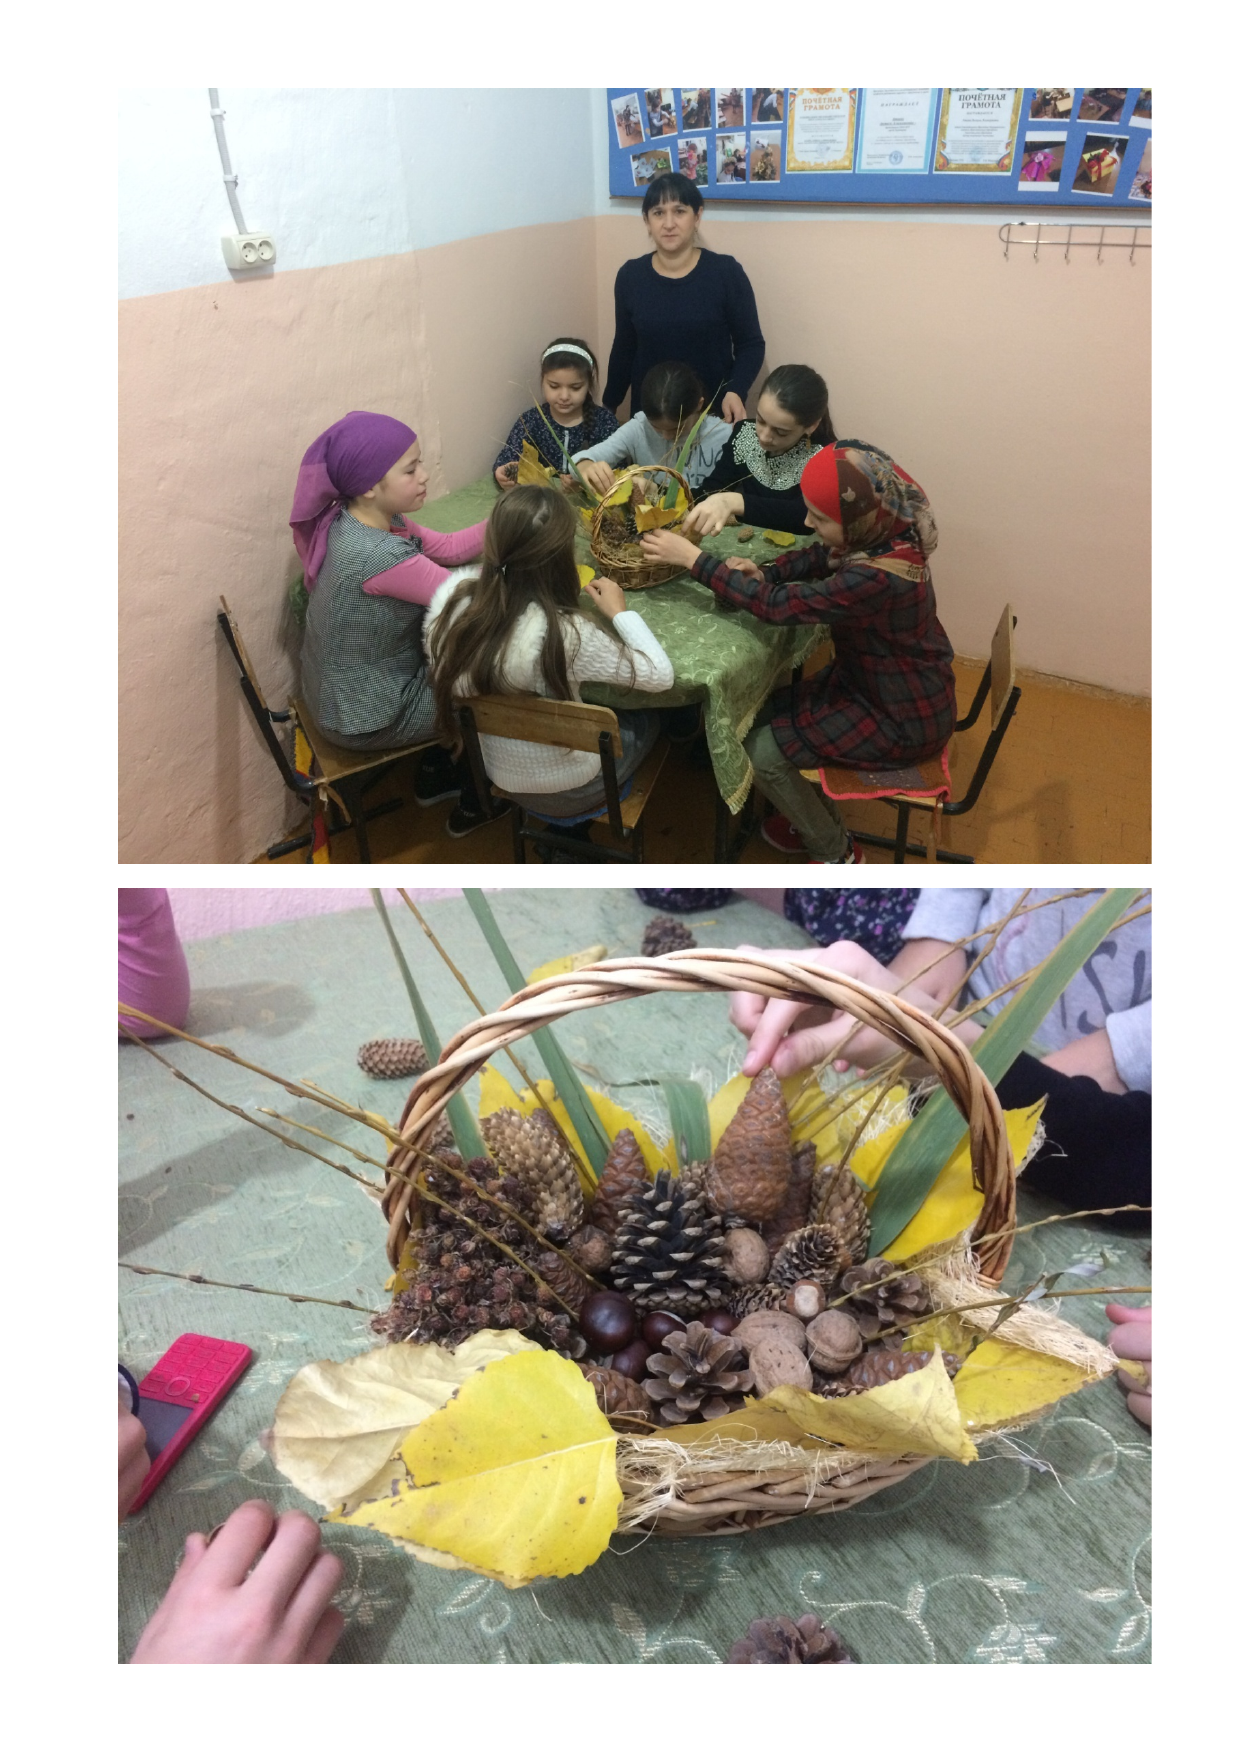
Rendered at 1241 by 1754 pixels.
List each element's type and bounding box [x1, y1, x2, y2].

picture [118, 888, 1152, 1664]
picture [118, 88, 1152, 864]
